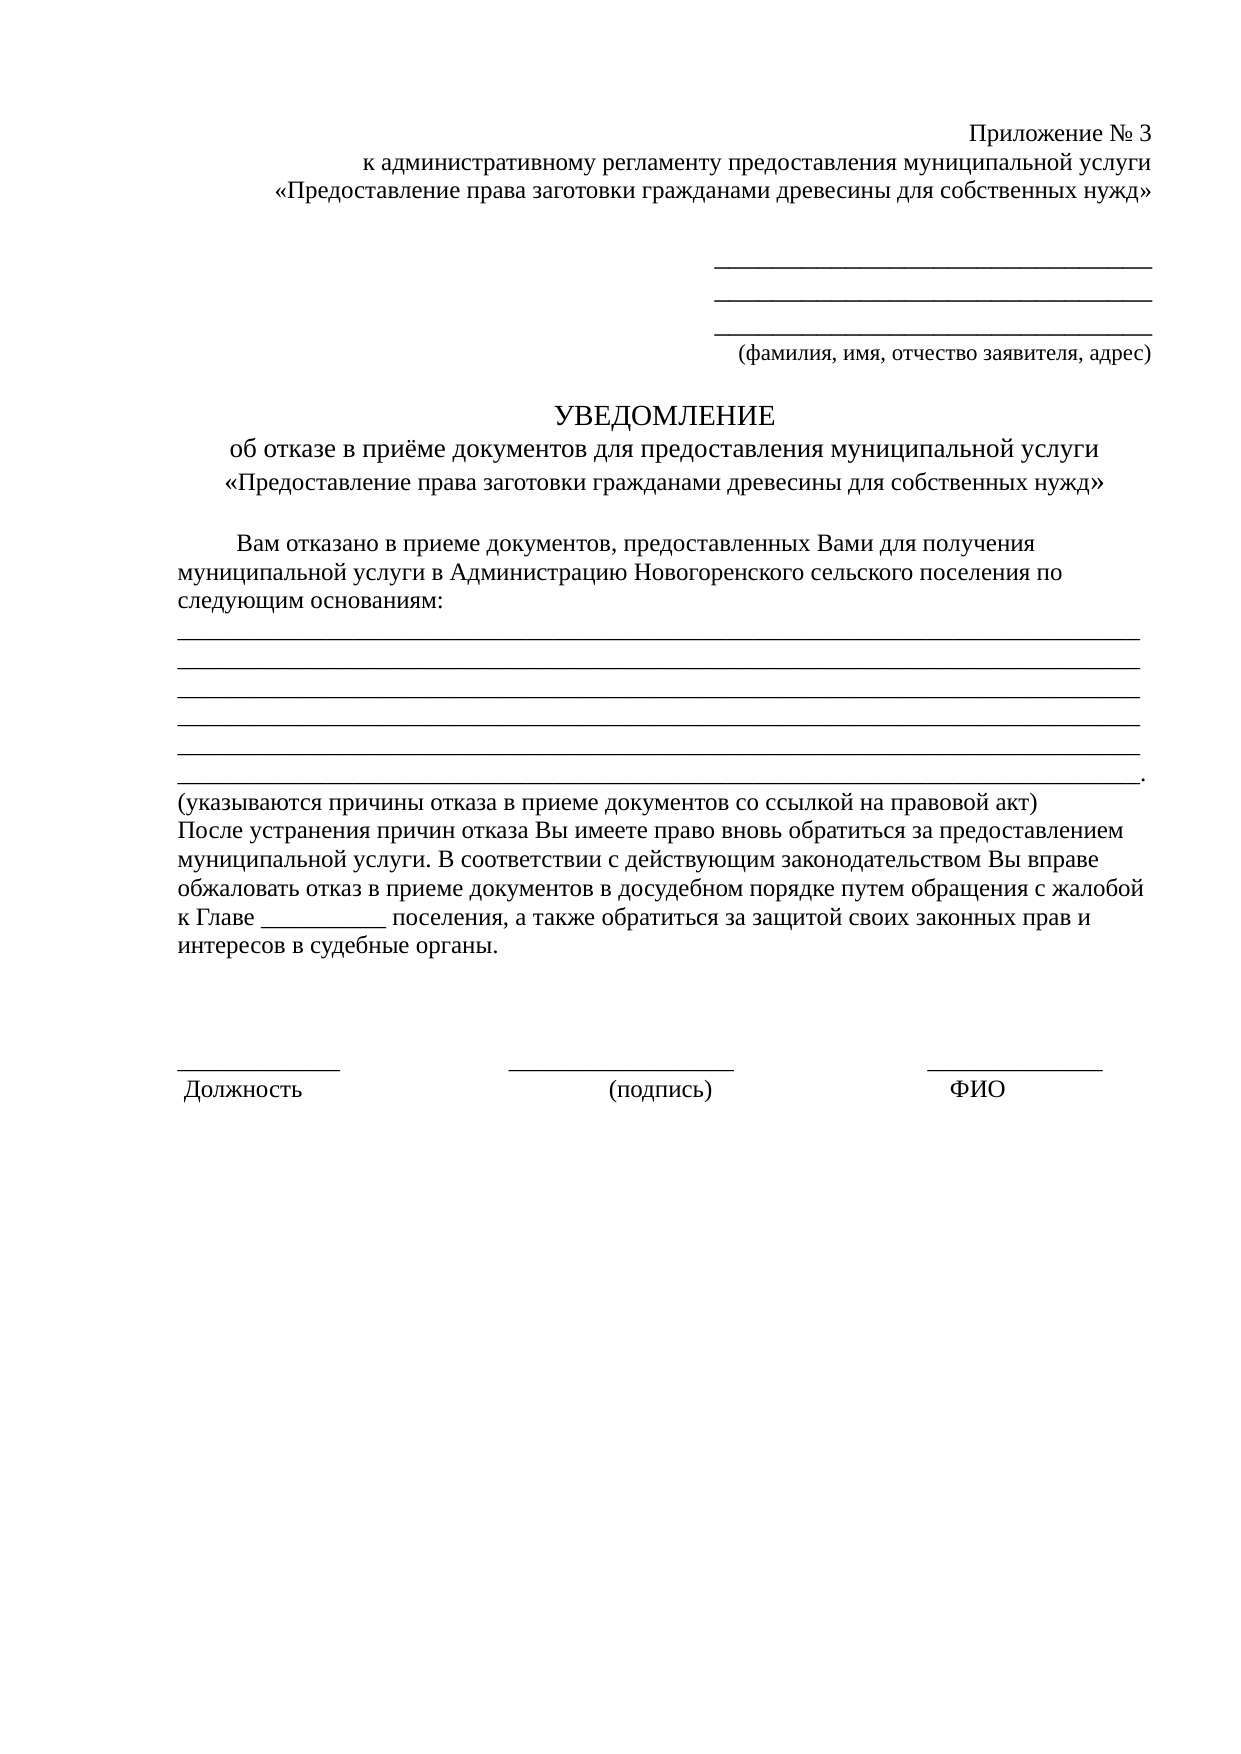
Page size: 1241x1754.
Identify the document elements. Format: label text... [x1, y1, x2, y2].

text (указываются причины отказа в приеме документов со ссылкой на правовой акт) [177, 787, 1152, 815]
text Вам отказано в приеме документов, предоставленных Вами для получения муниципальной услуги в Администрацию Новогоренского сельского поселения по следующим основаниям: _____________________________________________________________________________ [177, 528, 1152, 643]
text «Предоставление права заготовки гражданами древесины для собственных нужд» [177, 176, 1152, 204]
text _____________________________________________________________________________ [177, 700, 1152, 729]
text ______________________________ [177, 271, 1152, 305]
text ______________________________ [177, 238, 1152, 271]
text (фамилия, имя, отчество заявителя, адрес) [177, 338, 1152, 365]
text После устранения причин отказа Вы имеете право вновь обратиться за предоставлением муниципальной услуги. В соответствии с действующим законодательством Вы вправе обжаловать отказ в приеме документов в досудебном порядке путем обращения с жалобой к Главе __________ поселения, а также обратиться за защитой своих законных прав и интересов в судебные органы. [177, 815, 1152, 959]
text _____________________________________________________________________________. [177, 758, 1152, 787]
text _____________ __________________ ______________ [177, 1045, 1152, 1074]
text Приложение № 3 [177, 118, 1152, 147]
text об отказе в приёме документов для предоставления муниципальной услуги «Предоставление права заготовки гражданами древесины для собственных нужд» [177, 432, 1152, 497]
text ______________________________ [177, 305, 1152, 338]
text УВЕДОМЛЕНИЕ [177, 398, 1152, 432]
text _____________________________________________________________________________ [177, 643, 1152, 672]
text _____________________________________________________________________________ [177, 729, 1152, 758]
text _____________________________________________________________________________ [177, 672, 1152, 700]
text Должность (подпись) ФИО [177, 1074, 1152, 1103]
text к административному регламенту предоставления муниципальной услуги [177, 147, 1152, 176]
